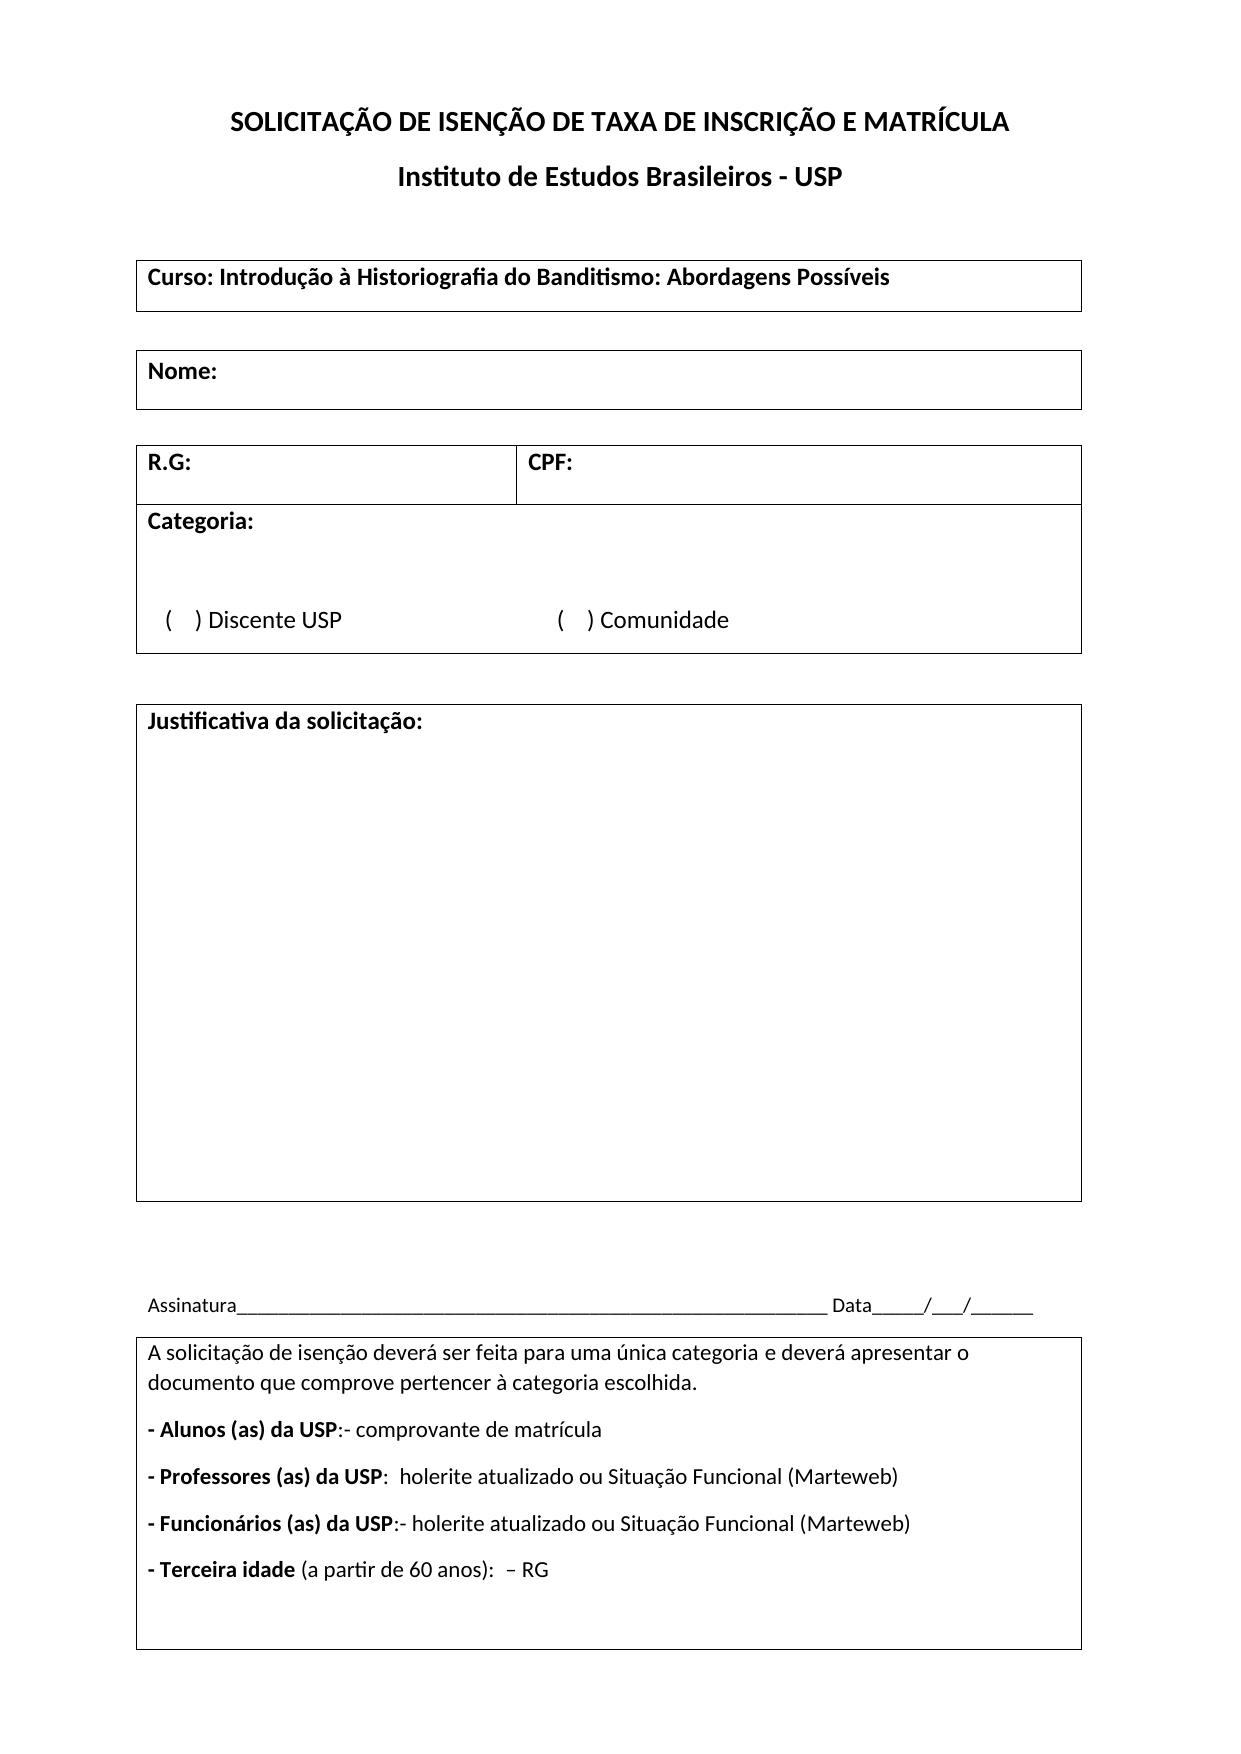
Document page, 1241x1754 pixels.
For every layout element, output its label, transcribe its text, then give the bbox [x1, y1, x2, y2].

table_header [137, 1338, 1081, 1649]
text Instituto de Estudos Brasileiros - USP [148, 158, 1092, 194]
table_cell Categoria: ( ) Discente USP ( ) Comunidade [137, 505, 1081, 653]
text Assinatura_________________________________________________________ Data_____/___/______ [148, 1293, 1092, 1318]
table_header Curso: Introdução à Historiografia do Banditismo: Abordagens Possíveis [137, 261, 1081, 311]
text SOLICITAÇÃO DE ISENÇÃO DE TAXA DE INSCRIÇÃO E MATRÍCULA [148, 103, 1092, 139]
table_header R.G: [137, 446, 516, 504]
table_header Justificativa da solicitação: [137, 705, 1081, 1201]
table_header Nome: [137, 351, 1081, 409]
table_header CPF: [517, 446, 1081, 504]
